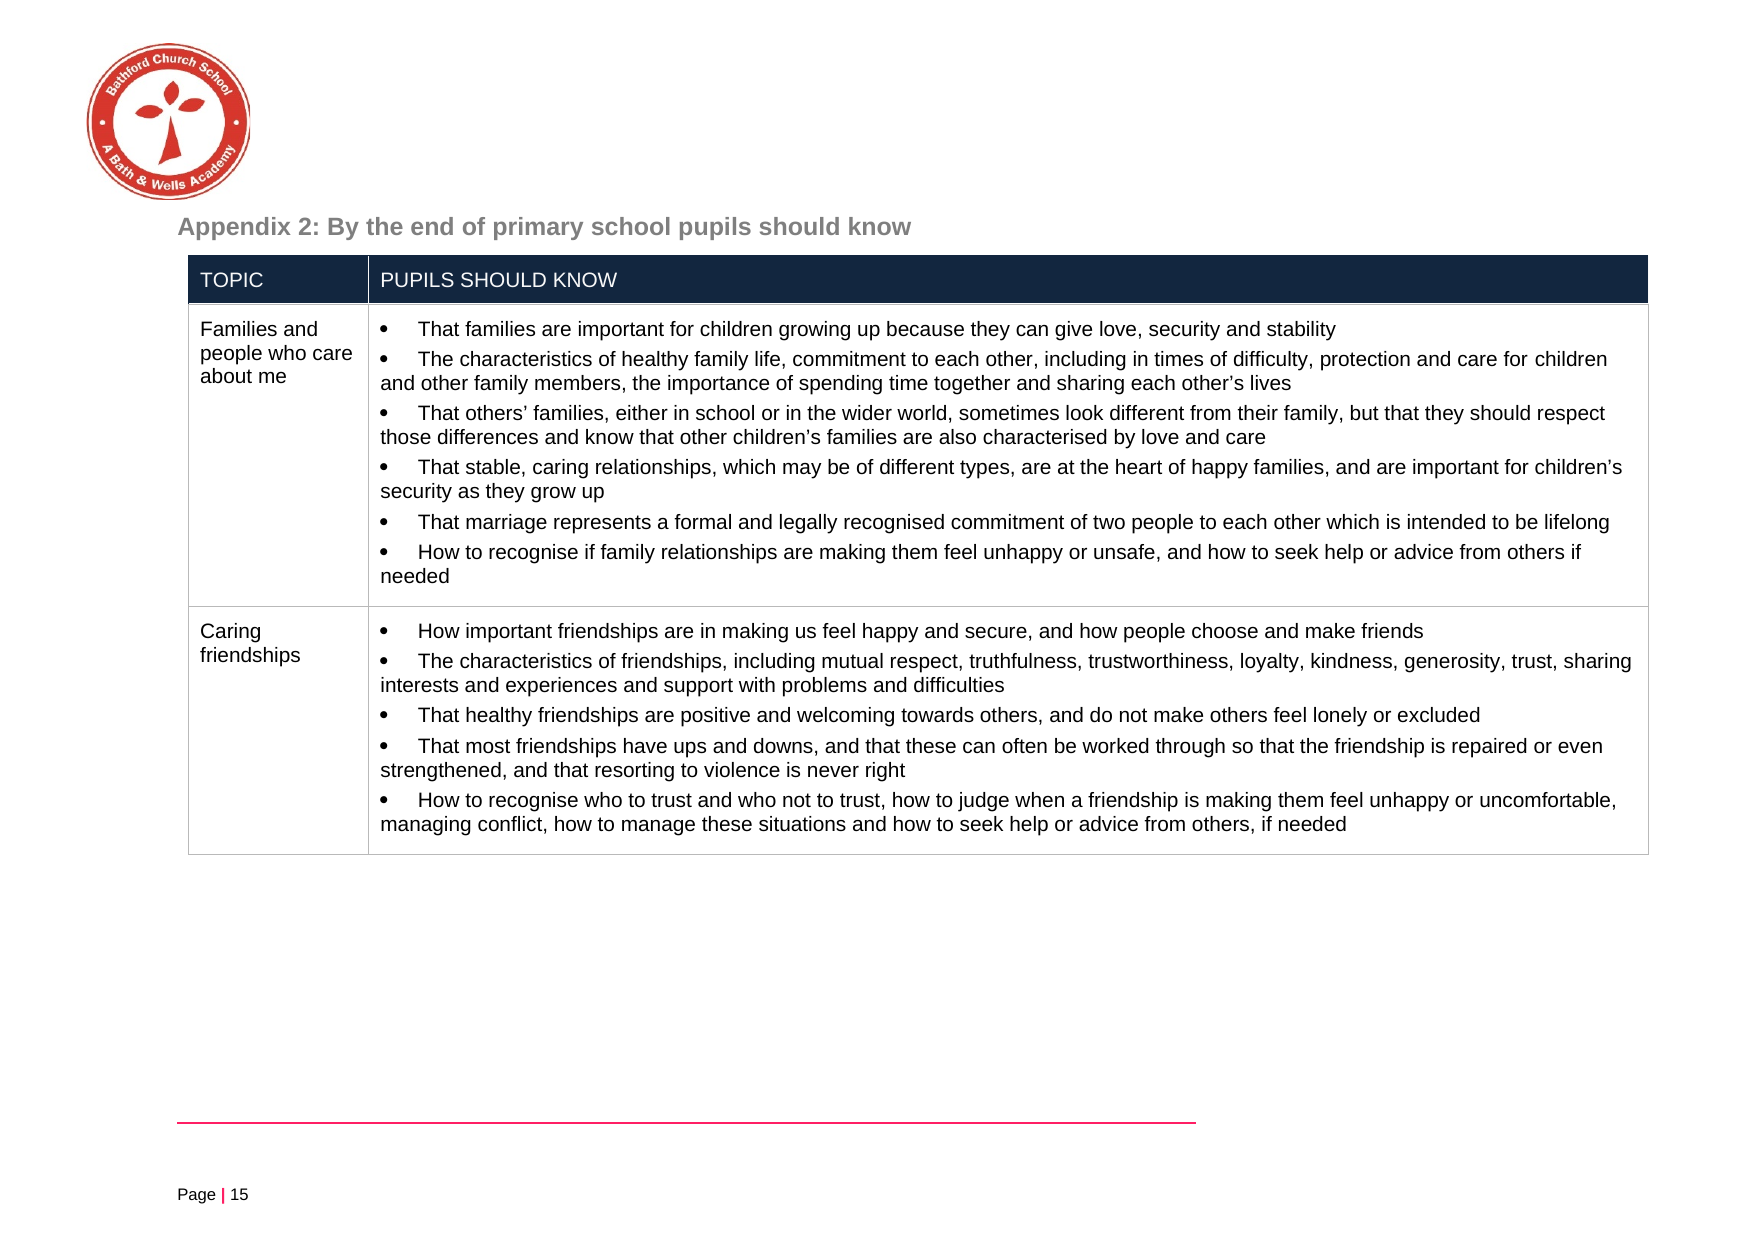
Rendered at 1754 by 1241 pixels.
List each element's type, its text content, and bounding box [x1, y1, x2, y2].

table_header Pupils should know [369, 256, 1648, 303]
table_header Topic [189, 256, 368, 303]
subtitle Appendix 2: By the end of primary school pupils should know [177, 211, 1650, 240]
picture [86, 43, 251, 200]
table_cell How important friendships are in making us feel happy and secure, and how people choose and make friends The characteristics of friendships, including mutual respect, truthfulness, trustworthiness, loyalty, kindness, generosity, trust, sharing interests and experiences and support with problems and difficulties That healthy friendships are positive and welcoming towards others, and do not make others feel lonely or excluded That most friendships have ups and downs, and that these can often be worked through so that the friendship is repaired or even strengthened, and that resorting to violence is never right How to recognise who to trust and who not to trust, how to judge when a friendship is making them feel unhappy or uncomfortable, managing conflict, how to manage these situations and how to seek help or advice from others, if needed [369, 607, 1648, 854]
table_cell Caring friendships [189, 607, 368, 854]
table_cell Families and people who care about me [189, 305, 368, 606]
table_cell That families are important for children growing up because they can give love, security and stability The characteristics of healthy family life, commitment to each other, including in times of difficulty, protection and care for children and other family members, the importance of spending time together and sharing each other’s lives That others’ families, either in school or in the wider world, sometimes look different from their family, but that they should respect those differences and know that other children’s families are also characterised by love and care That stable, caring relationships, which may be of different types, are at the heart of happy families, and are important for children’s security as they grow up That marriage represents a formal and legally recognised commitment of two people to each other which is intended to be lifelong How to recognise if family relationships are making them feel unhappy or unsafe, and how to seek help or advice from others if needed [369, 305, 1648, 606]
